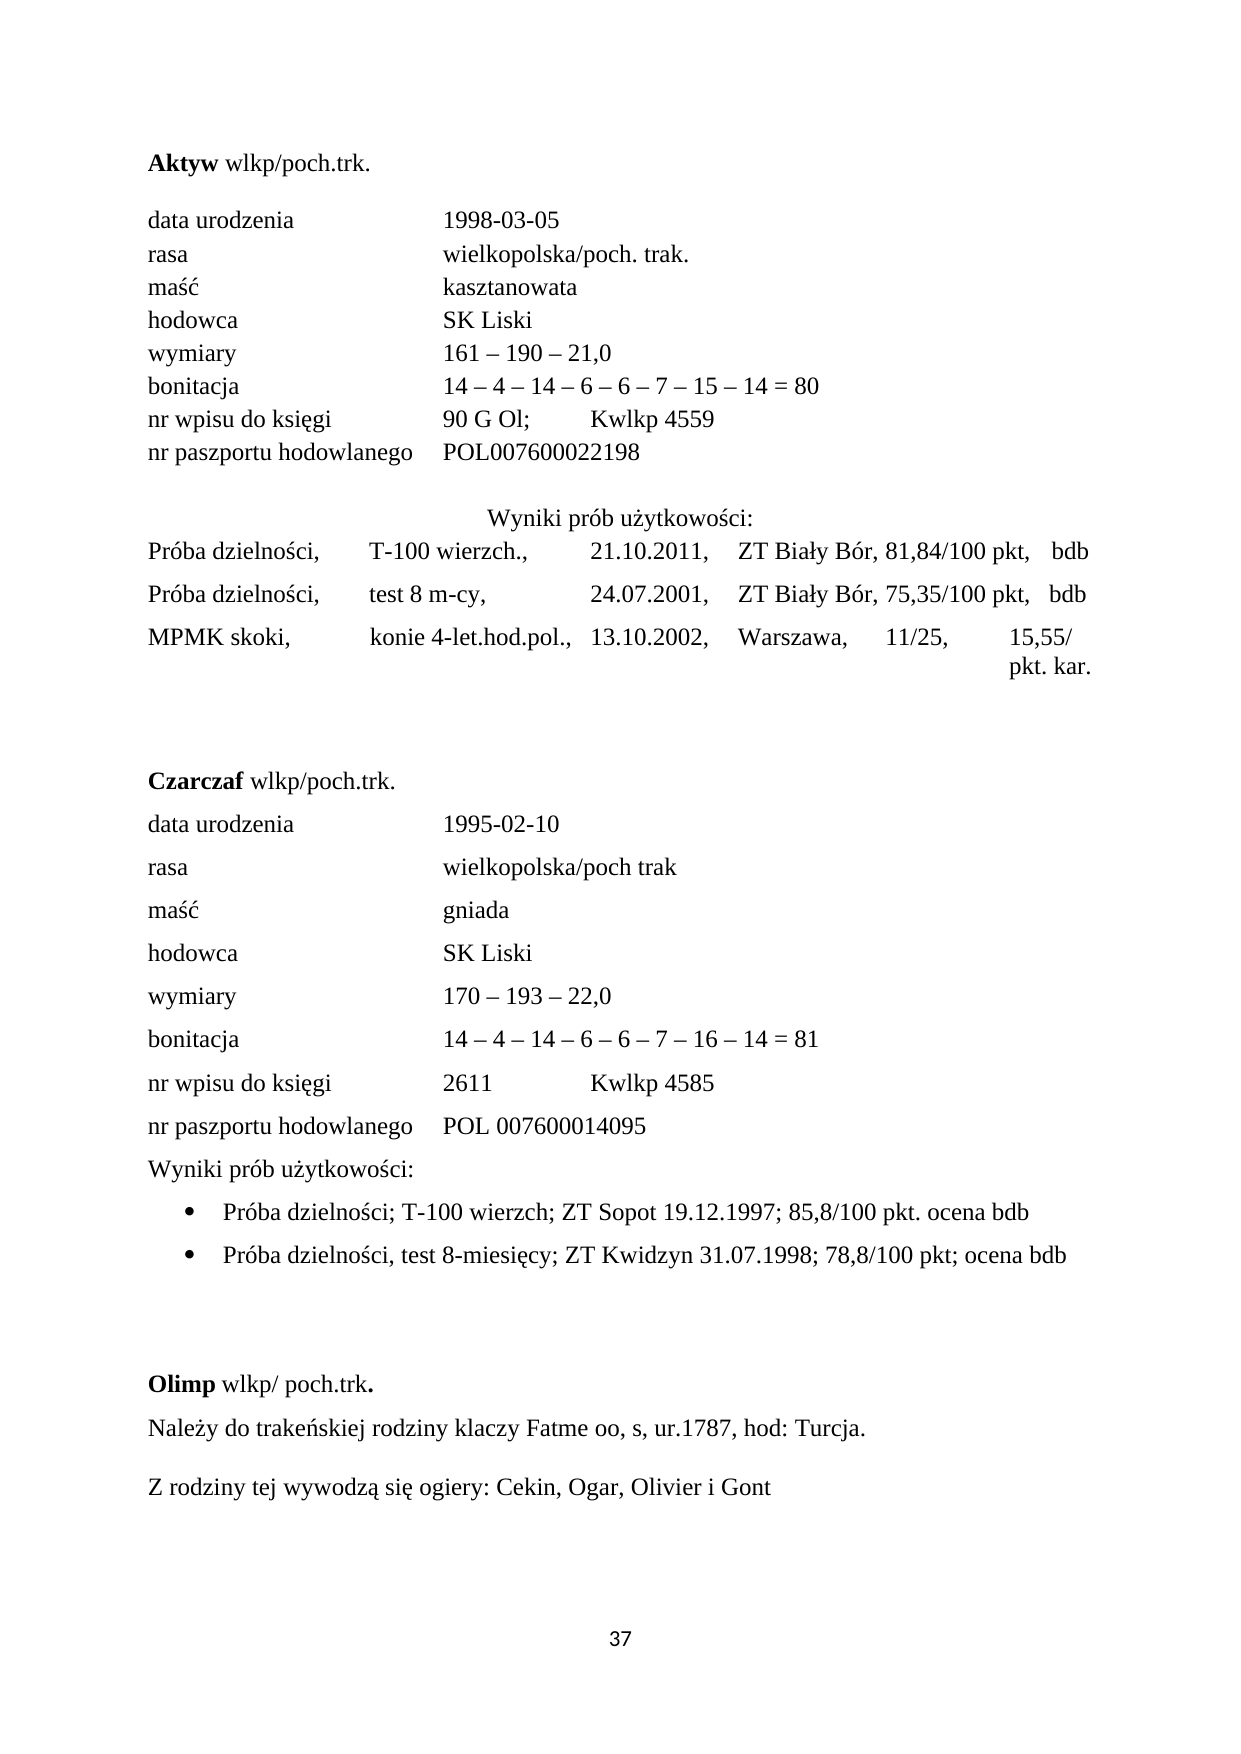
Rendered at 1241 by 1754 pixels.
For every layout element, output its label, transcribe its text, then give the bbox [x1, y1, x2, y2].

text Próba dzielności, T-100 wierzch., 21.10.2011, ZT Biały Bór, 81,84/100 pkt, bdb [148, 536, 1092, 564]
text rasa wielkopolska/poch. trak. [148, 239, 1092, 267]
text bonitacja 14 – 4 – 14 – 6 – 6 – 7 – 16 – 14 = 81 [148, 1024, 1092, 1053]
text bonitacja 14 – 4 – 14 – 6 – 6 – 7 – 15 – 14 = 80 [148, 371, 1092, 399]
text hodowca SK Liski [148, 305, 1092, 333]
text Aktyw wlkp/poch.trk. [148, 148, 1092, 176]
text Należy do trakeńskiej rodziny klaczy Fatme oo, s, ur.1787, hod: Turcja. [148, 1413, 1092, 1441]
text nr wpisu do księgi 2611 Kwlkp 4585 [148, 1068, 1092, 1096]
text data urodzenia 1998-03-05 [148, 206, 1092, 234]
text pkt. kar. [148, 651, 1092, 679]
text maść kasztanowata [148, 272, 1092, 300]
text MPMK skoki, konie 4-let.hod.pol., 13.10.2002, Warszawa, 11/25, 15,55/ [148, 622, 1092, 651]
text maść gniada [148, 895, 1092, 924]
text Czarczaf wlkp/poch.trk. [148, 766, 1092, 794]
text data urodzenia 1995-02-10 [148, 809, 1092, 838]
text Z rodziny tej wywodzą się ogiery: Cekin, Ogar, Olivier i Gont [148, 1472, 1092, 1501]
list Próba dzielności; T-100 wierzch; ZT Sopot 19.12.1997; 85,8/100 pkt. ocena bdb [185, 1197, 1092, 1226]
text nr paszportu hodowlanego POL007600022198 [148, 437, 1092, 466]
text Próba dzielności, test 8 m-cy, 24.07.2001, ZT Biały Bór, 75,35/100 pkt, bdb [148, 579, 1092, 608]
text nr wpisu do księgi 90 G Ol; Kwlkp 4559 [148, 404, 1092, 432]
text Olimp wlkp/ poch.trk. [148, 1369, 1092, 1398]
text rasa wielkopolska/poch trak [148, 852, 1092, 881]
text Wyniki prób użytkowości: [148, 1154, 1092, 1183]
text hodowca SK Liski [148, 938, 1092, 967]
text wymiary 161 – 190 – 21,0 [148, 338, 1092, 366]
list Próba dzielności, test 8-miesięcy; ZT Kwidzyn 31.07.1998; 78,8/100 pkt; ocena bdb [185, 1240, 1092, 1269]
text nr paszportu hodowlanego POL 007600014095 [148, 1111, 1092, 1139]
text wymiary 170 – 193 – 22,0 [148, 981, 1092, 1010]
text Wyniki prób użytkowości: [148, 503, 1092, 532]
